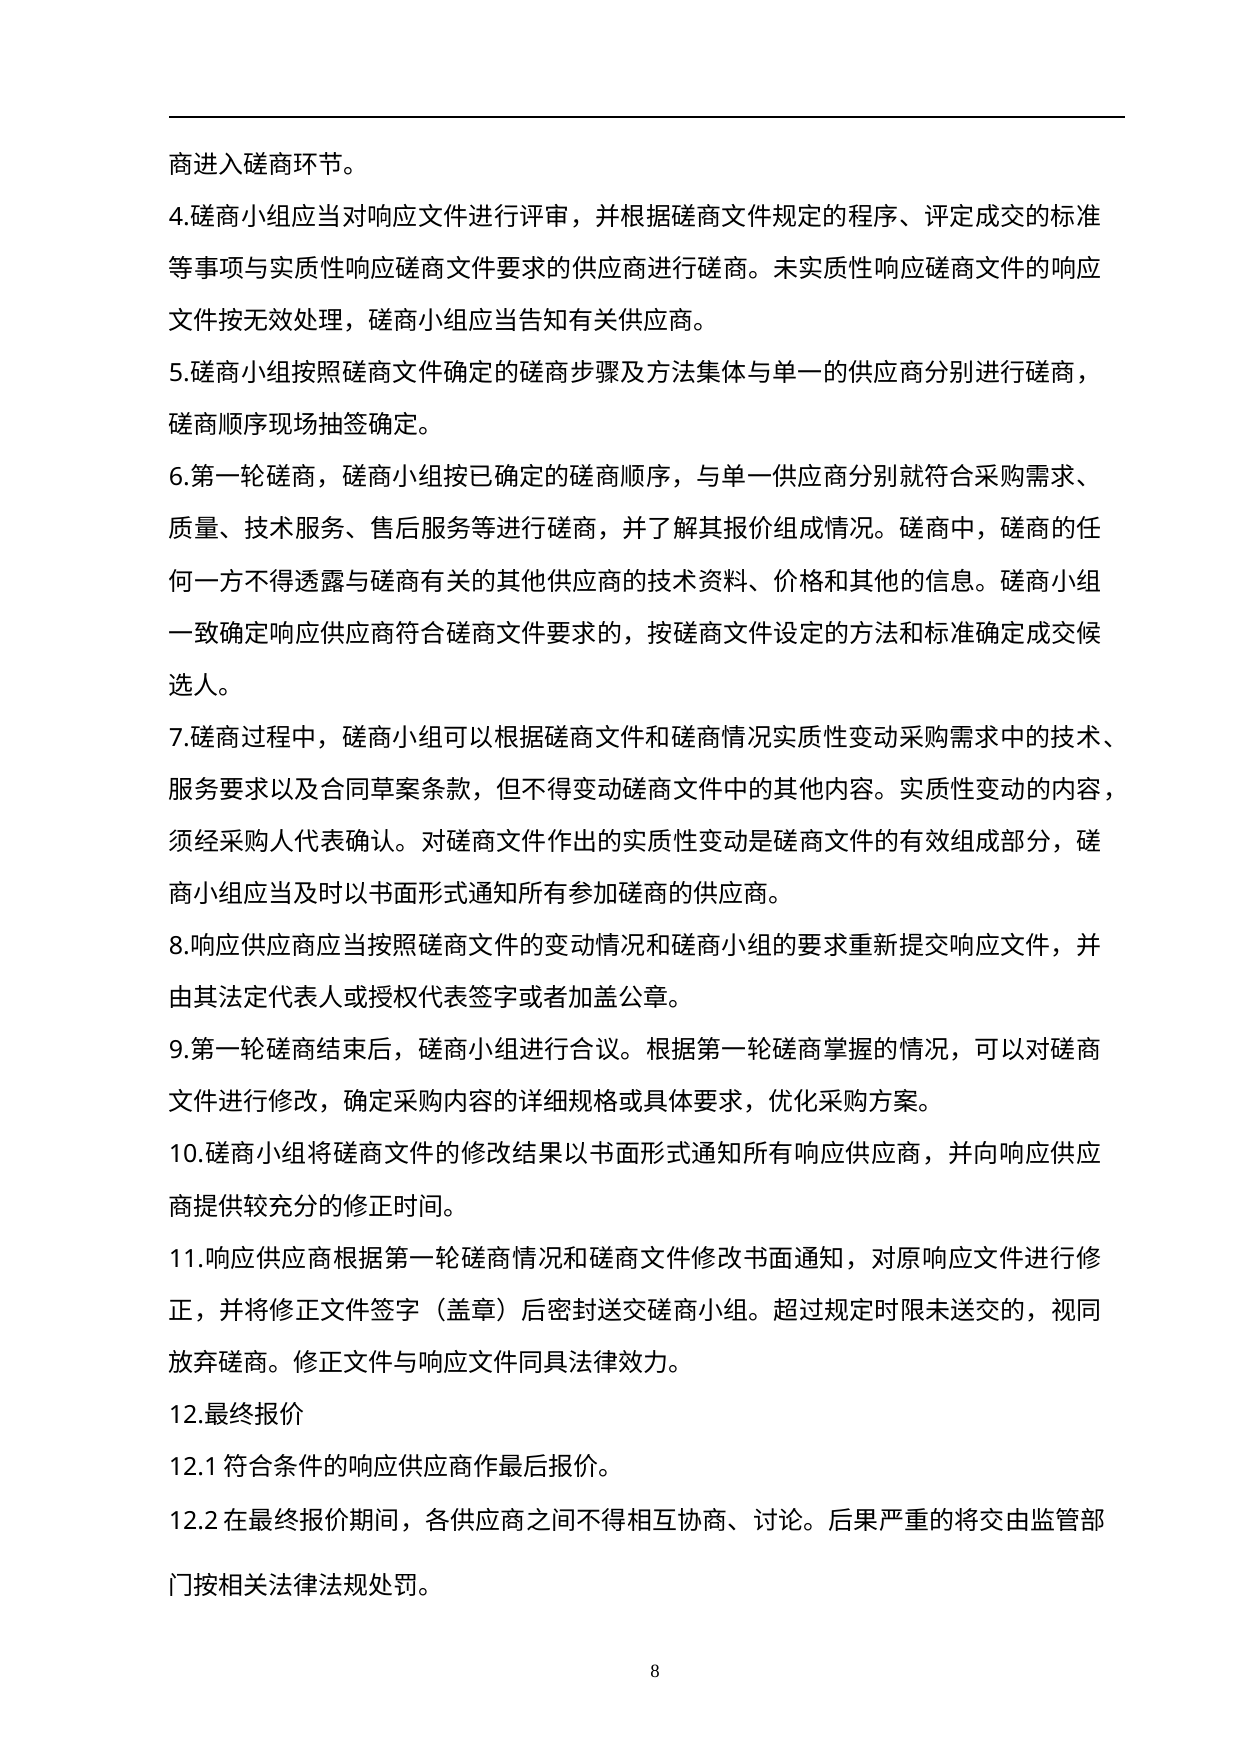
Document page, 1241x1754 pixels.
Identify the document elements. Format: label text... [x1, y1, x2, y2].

text 12.2在最终报价期间，各供应商之间不得相互协商、讨论。后果严重的将交由监管部门按相关法律法规处罚。 [169, 1486, 1106, 1616]
text 12.最终报价 [169, 1382, 1103, 1434]
text 7.磋商过程中，磋商小组可以根据磋商文件和磋商情况实质性变动采购需求中的技术、服务要求以及合同草案条款，但不得变动磋商文件中的其他内容。实质性变动的内容，须经采购人代表确认。对磋商文件作出的实质性变动是磋商文件的有效组成部分，磋商小组应当及时以书面形式通知所有参加磋商的供应商。 [169, 704, 1103, 913]
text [169, 132, 1103, 184]
text 8.响应供应商应当按照磋商文件的变动情况和磋商小组的要求重新提交响应文件，并由其法定代表人或授权代表签字或者加盖公章。 [169, 913, 1103, 1017]
text 5.磋商小组按照磋商文件确定的磋商步骤及方法集体与单一的供应商分别进行磋商，磋商顺序现场抽签确定。 [169, 340, 1103, 444]
text 6.第一轮磋商，磋商小组按已确定的磋商顺序，与单一供应商分别就符合采购需求、质量、技术服务、售后服务等进行磋商，并了解其报价组成情况。磋商中，磋商的任何一方不得透露与磋商有关的其他供应商的技术资料、价格和其他的信息。磋商小组一致确定响应供应商符合磋商文件要求的，按磋商文件设定的方法和标准确定成交候选人。 [169, 444, 1103, 704]
text 12.1符合条件的响应供应商作最后报价。 [169, 1434, 1103, 1486]
text 4.磋商小组应当对响应文件进行评审，并根据磋商文件规定的程序、评定成交的标准等事项与实质性响应磋商文件要求的供应商进行磋商。未实质性响应磋商文件的响应文件按无效处理，磋商小组应当告知有关供应商。 [169, 184, 1103, 340]
text 9.第一轮磋商结束后，磋商小组进行合议。根据第一轮磋商掌握的情况，可以对磋商文件进行修改，确定采购内容的详细规格或具体要求，优化采购方案。 [169, 1017, 1103, 1121]
text 11.响应供应商根据第一轮磋商情况和磋商文件修改书面通知，对原响应文件进行修正，并将修正文件签字（盖章）后密封送交磋商小组。超过规定时限未送交的，视同放弃磋商。修正文件与响应文件同具法律效力。 [169, 1225, 1103, 1382]
text 10.磋商小组将磋商文件的修改结果以书面形式通知所有响应供应商，并向响应供应商提供较充分的修正时间。 [169, 1121, 1103, 1225]
